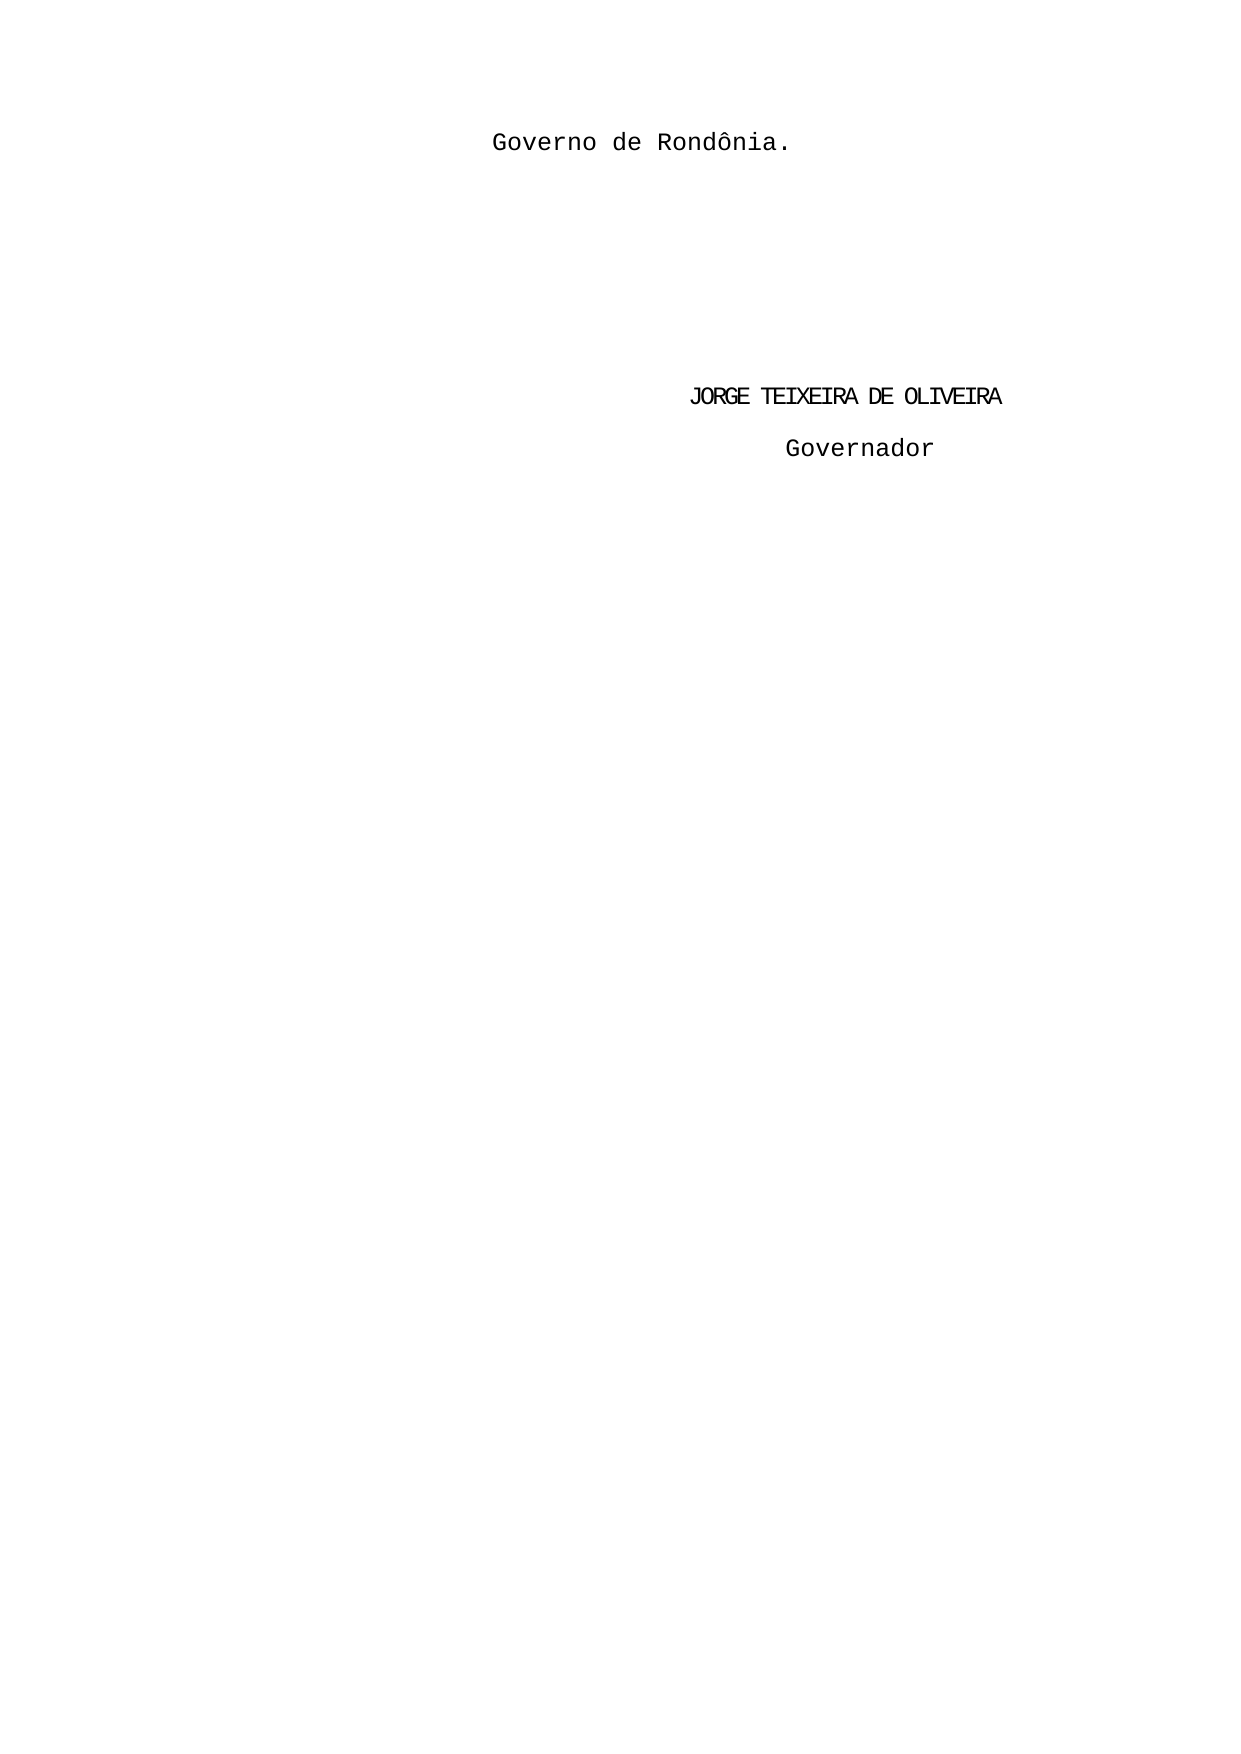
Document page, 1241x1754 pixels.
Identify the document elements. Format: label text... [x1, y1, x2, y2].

text Governador [695, 436, 1059, 464]
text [492, 110, 915, 160]
text JORGE TEIXEIRA DE OLIVEIRA [664, 384, 1059, 412]
